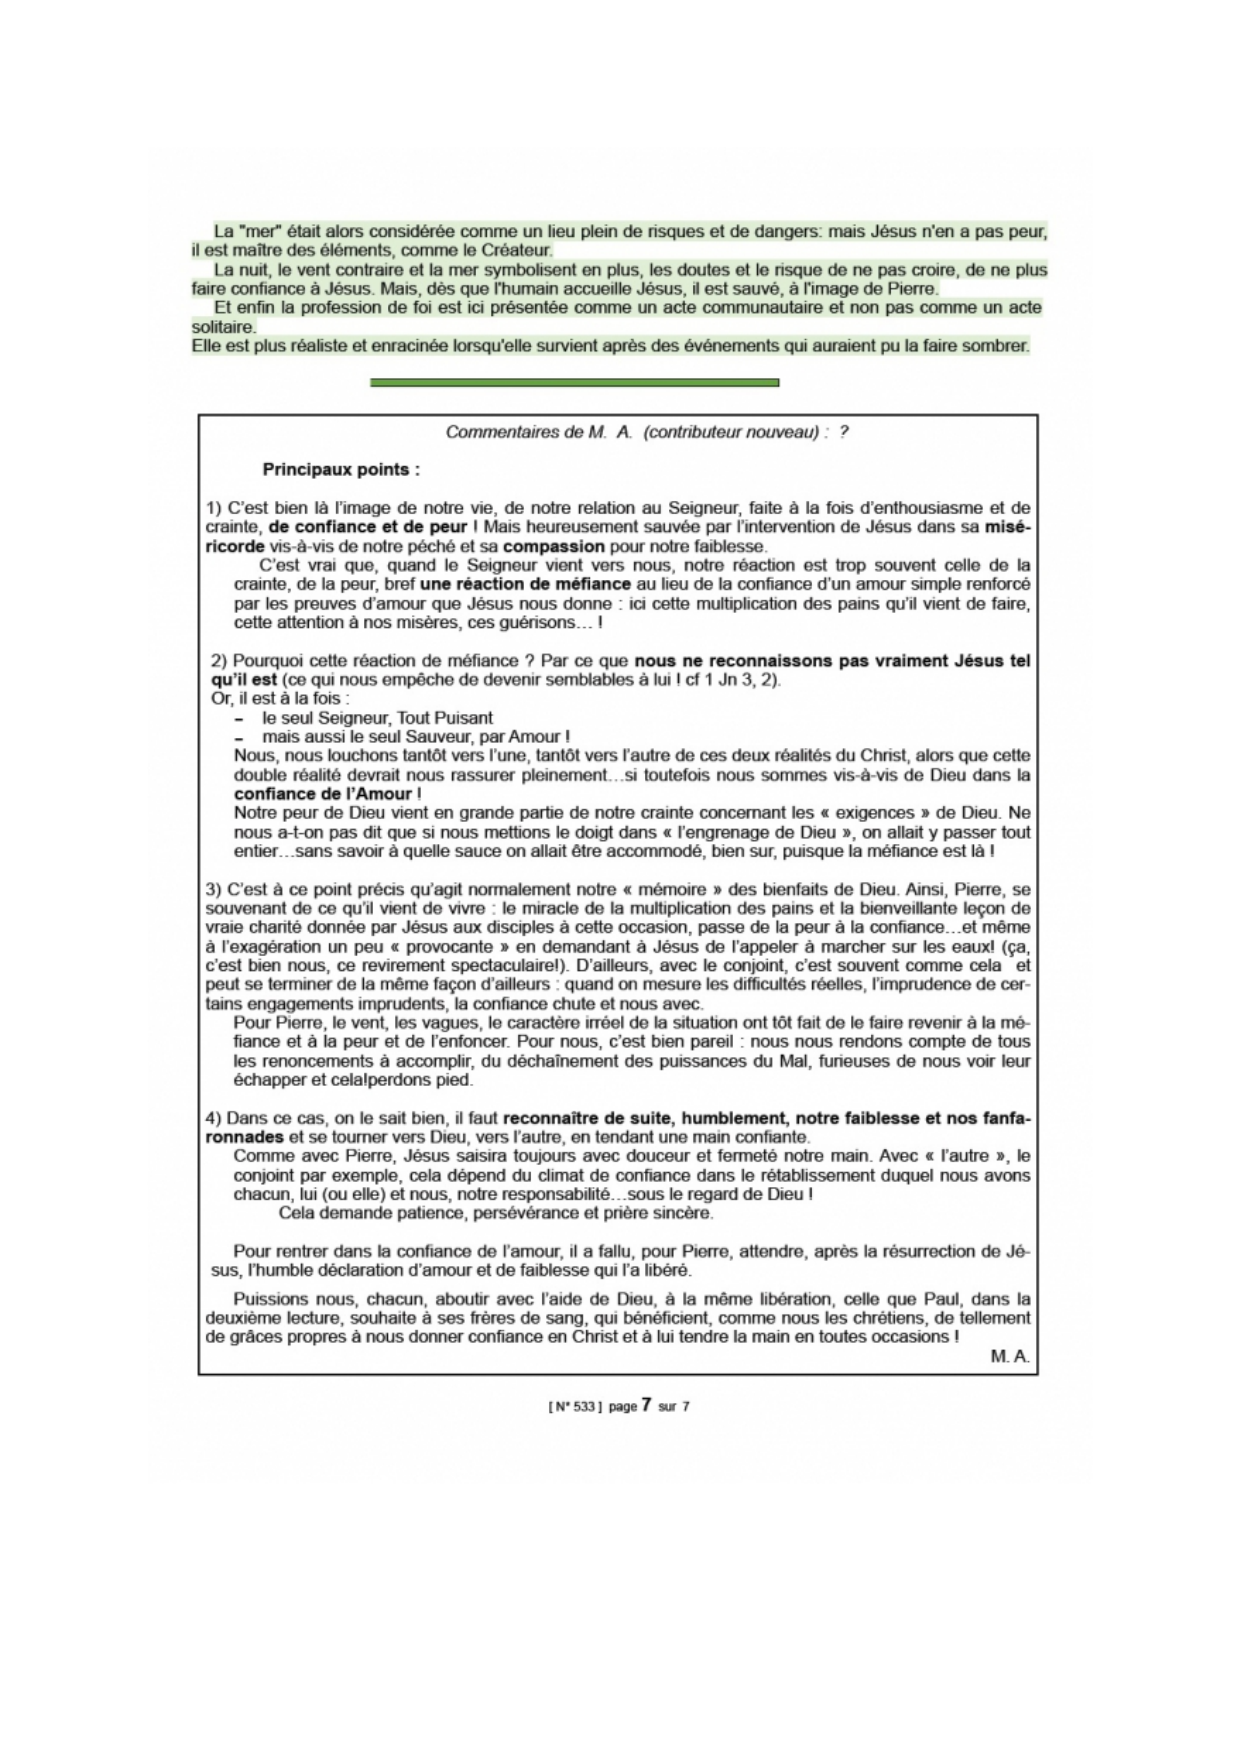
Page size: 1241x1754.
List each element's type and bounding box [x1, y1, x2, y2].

picture [147, 147, 1093, 1484]
